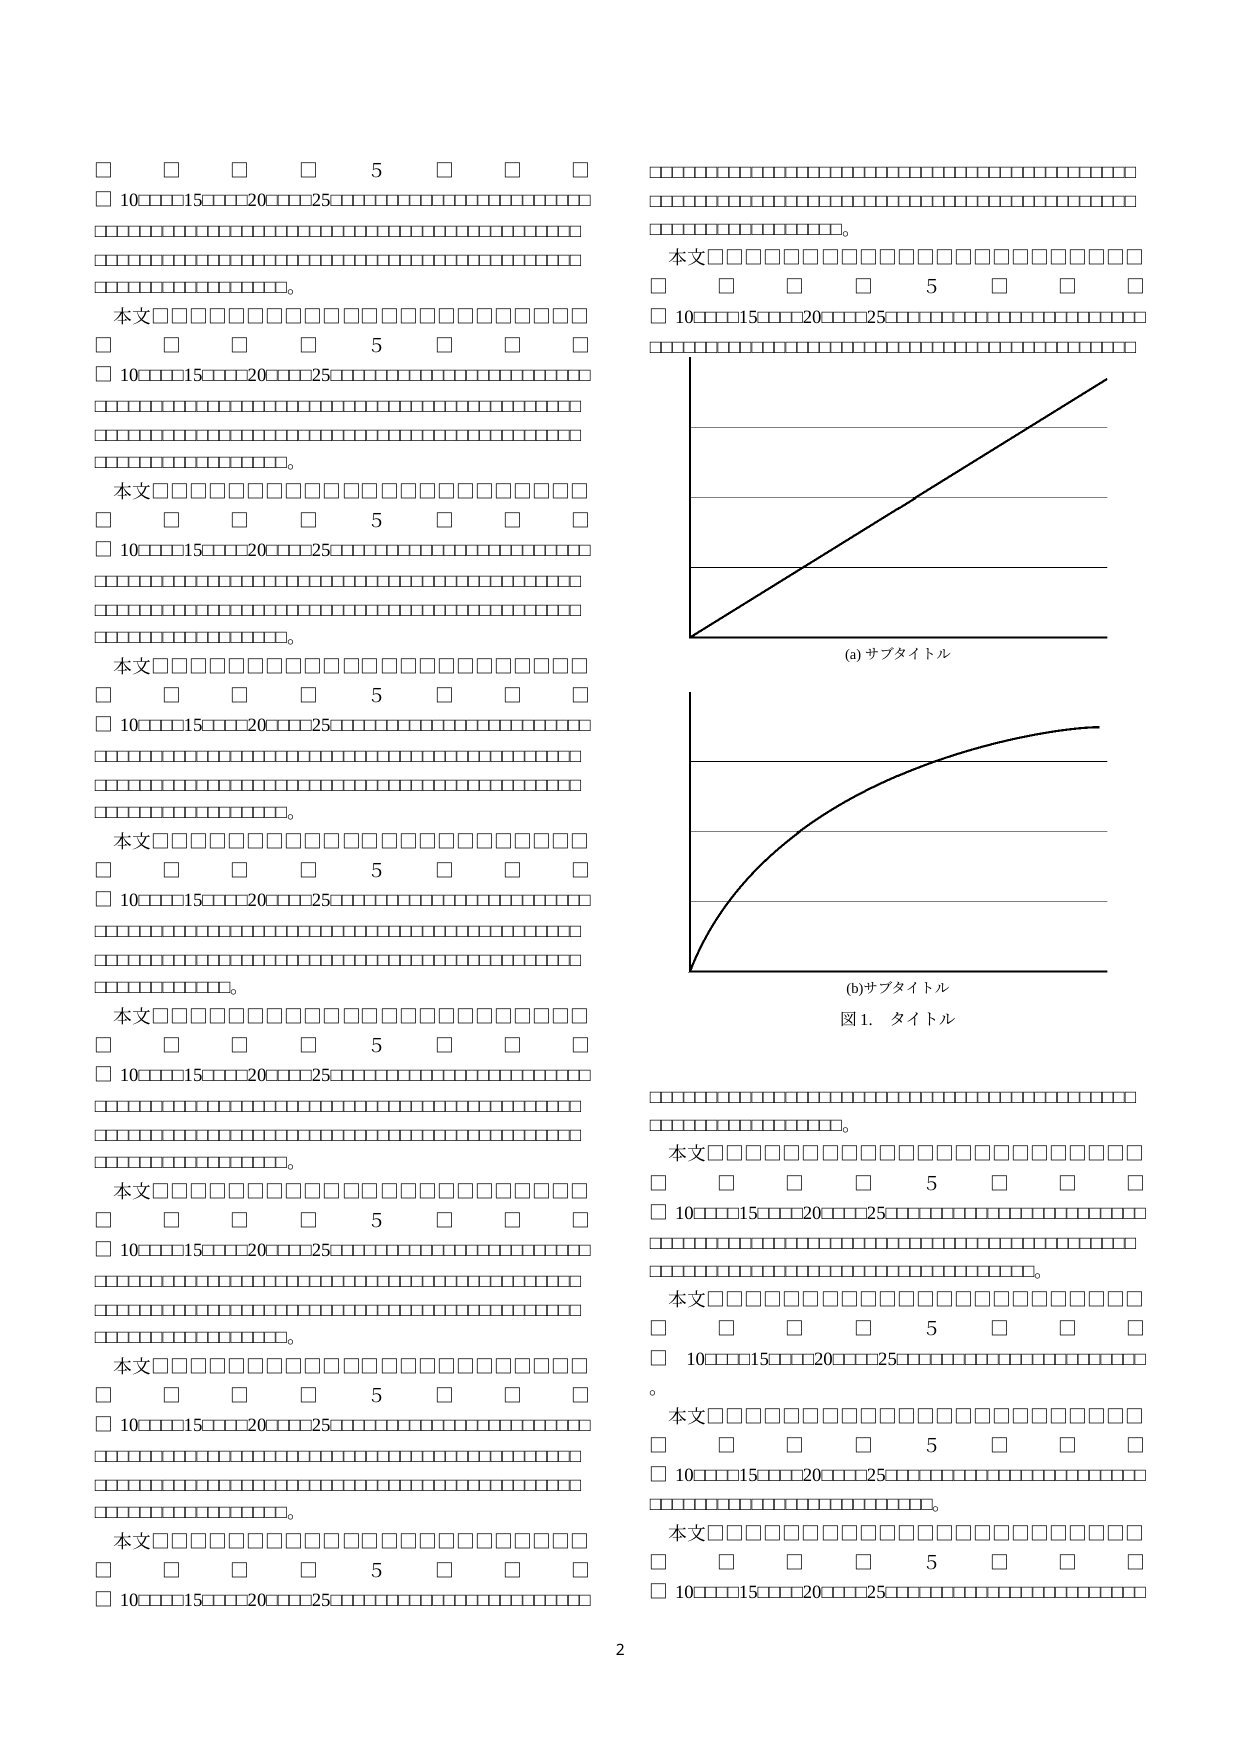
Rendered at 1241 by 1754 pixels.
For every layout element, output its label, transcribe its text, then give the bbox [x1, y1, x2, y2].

picture [688, 692, 1108, 973]
text 本文□□□□□□□□□□□□□□□□□□□□□□□□□□□５□□□□10□□□□15□□□□20□□□□25□□□□□□□□□□□□□□□□□□□□□□□□□□□□□□□□□□□□□□□□□□□□□□□□□□□□□□□□□□□□□□□□□□□□□□□□□□□□□□□□□□□□□□□□□□□□□□□□□□□□。 [649, 1137, 1146, 1283]
picture [688, 357, 1108, 639]
text 本文□□□□□□□□□□□□□□□□□□□□□□□□□□□５□□□□10□□□□15□□□□20□□□□25□□□□□□□□□□□□□□□□□□□□□□□□□□□□□□□□□□□□□□□□□□□□□□□□□□□□□□□□□□□□□□□□□□□□□□□□□□□□□□□□□□□□□□□□□□□□□□□□□□□□□□□□□□□□□□□□□□□□□□□□□。 [94, 824, 591, 999]
text 本文□□□□□□□□□□□□□□□□□□□□□□□□□□□５□□□□10□□□□15□□□□20□□□□25□□□□□□□□□□□□□□□□□□□□□□□□□□□□□□□□□□□□□□□□□□□□□□□□。 [649, 1399, 1146, 1516]
text 本文□□□□□□□□□□□□□□□□□□□□□□□□□□□５□□□□10□□□□15□□□□20□□□□25□□□□□□□□□□□□□□□□□□□□□□。 [649, 1283, 1146, 1399]
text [94, 1524, 591, 1612]
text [649, 153, 1146, 241]
